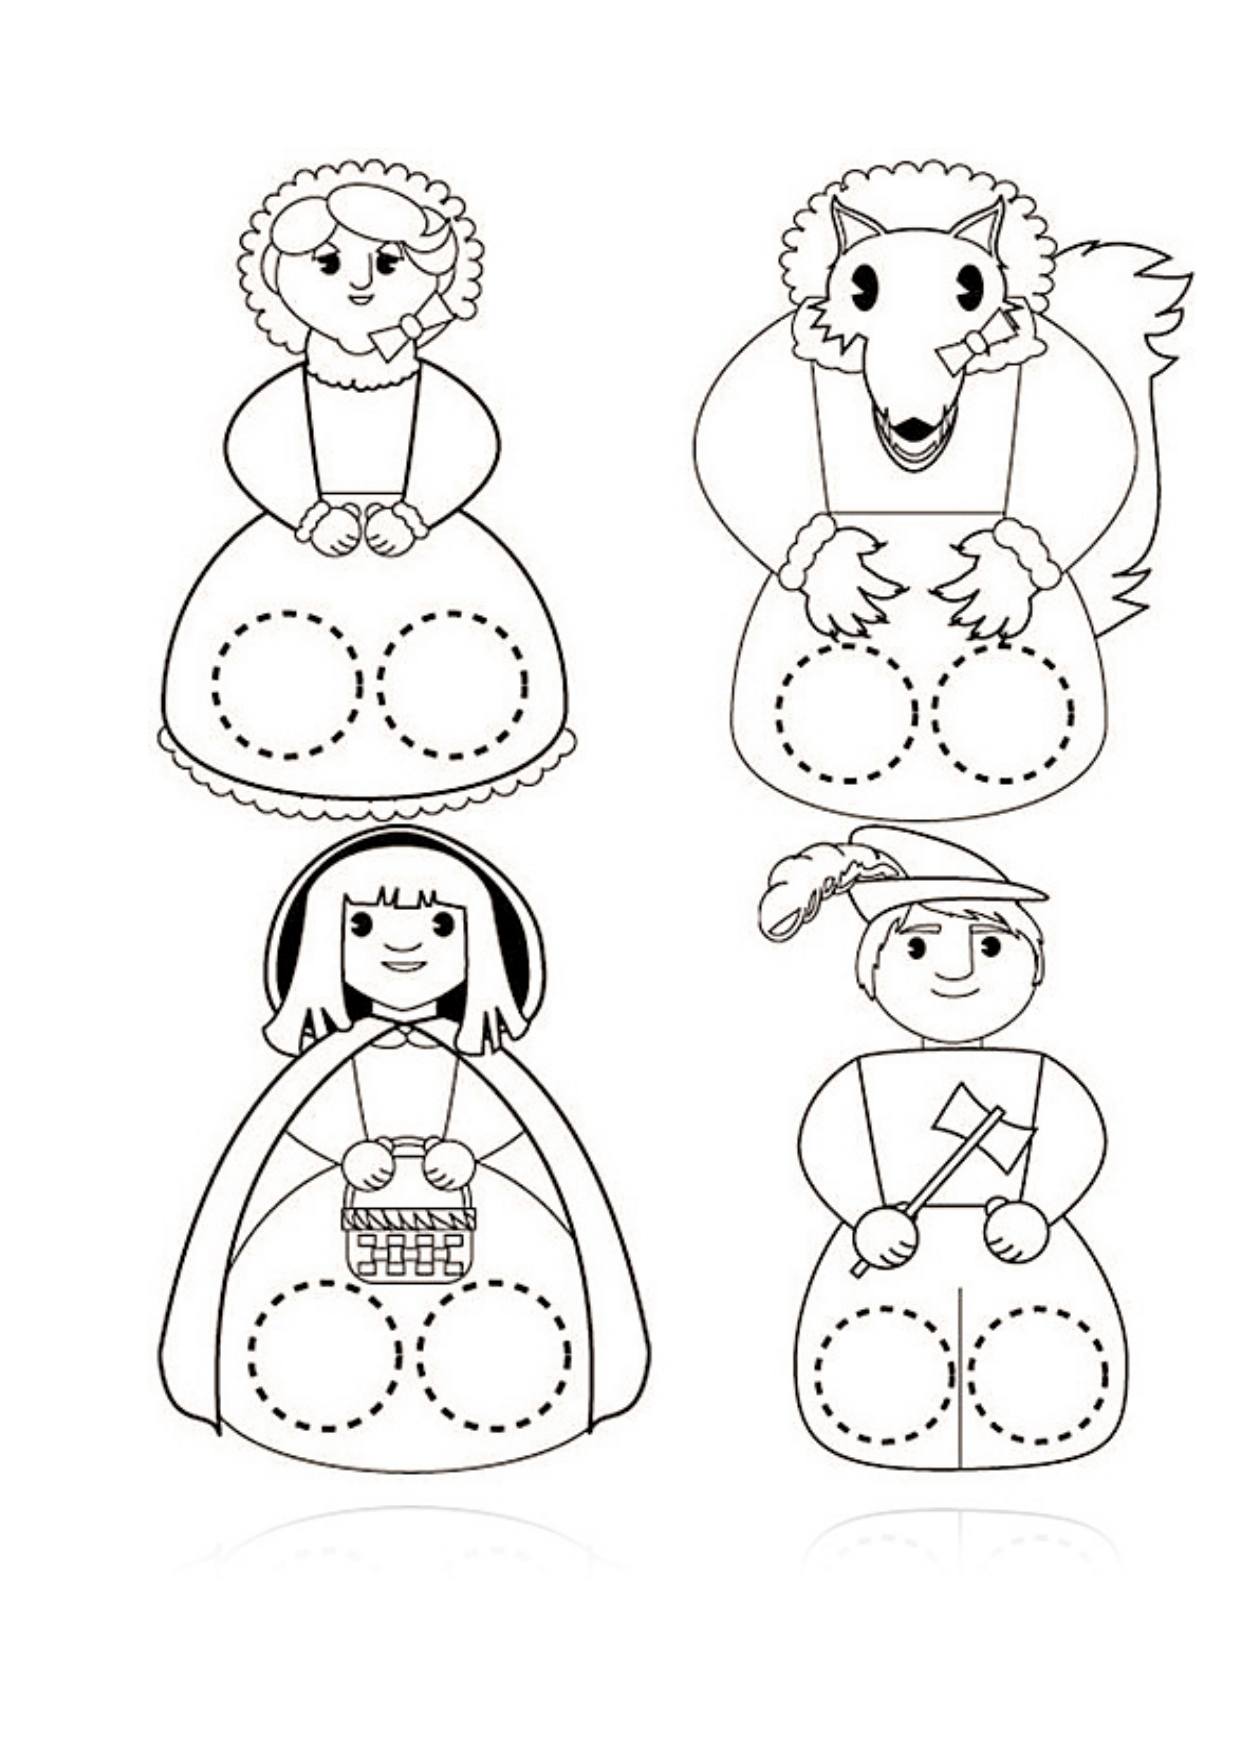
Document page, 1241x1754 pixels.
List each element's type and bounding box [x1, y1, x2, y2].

picture [147, 147, 1204, 1579]
